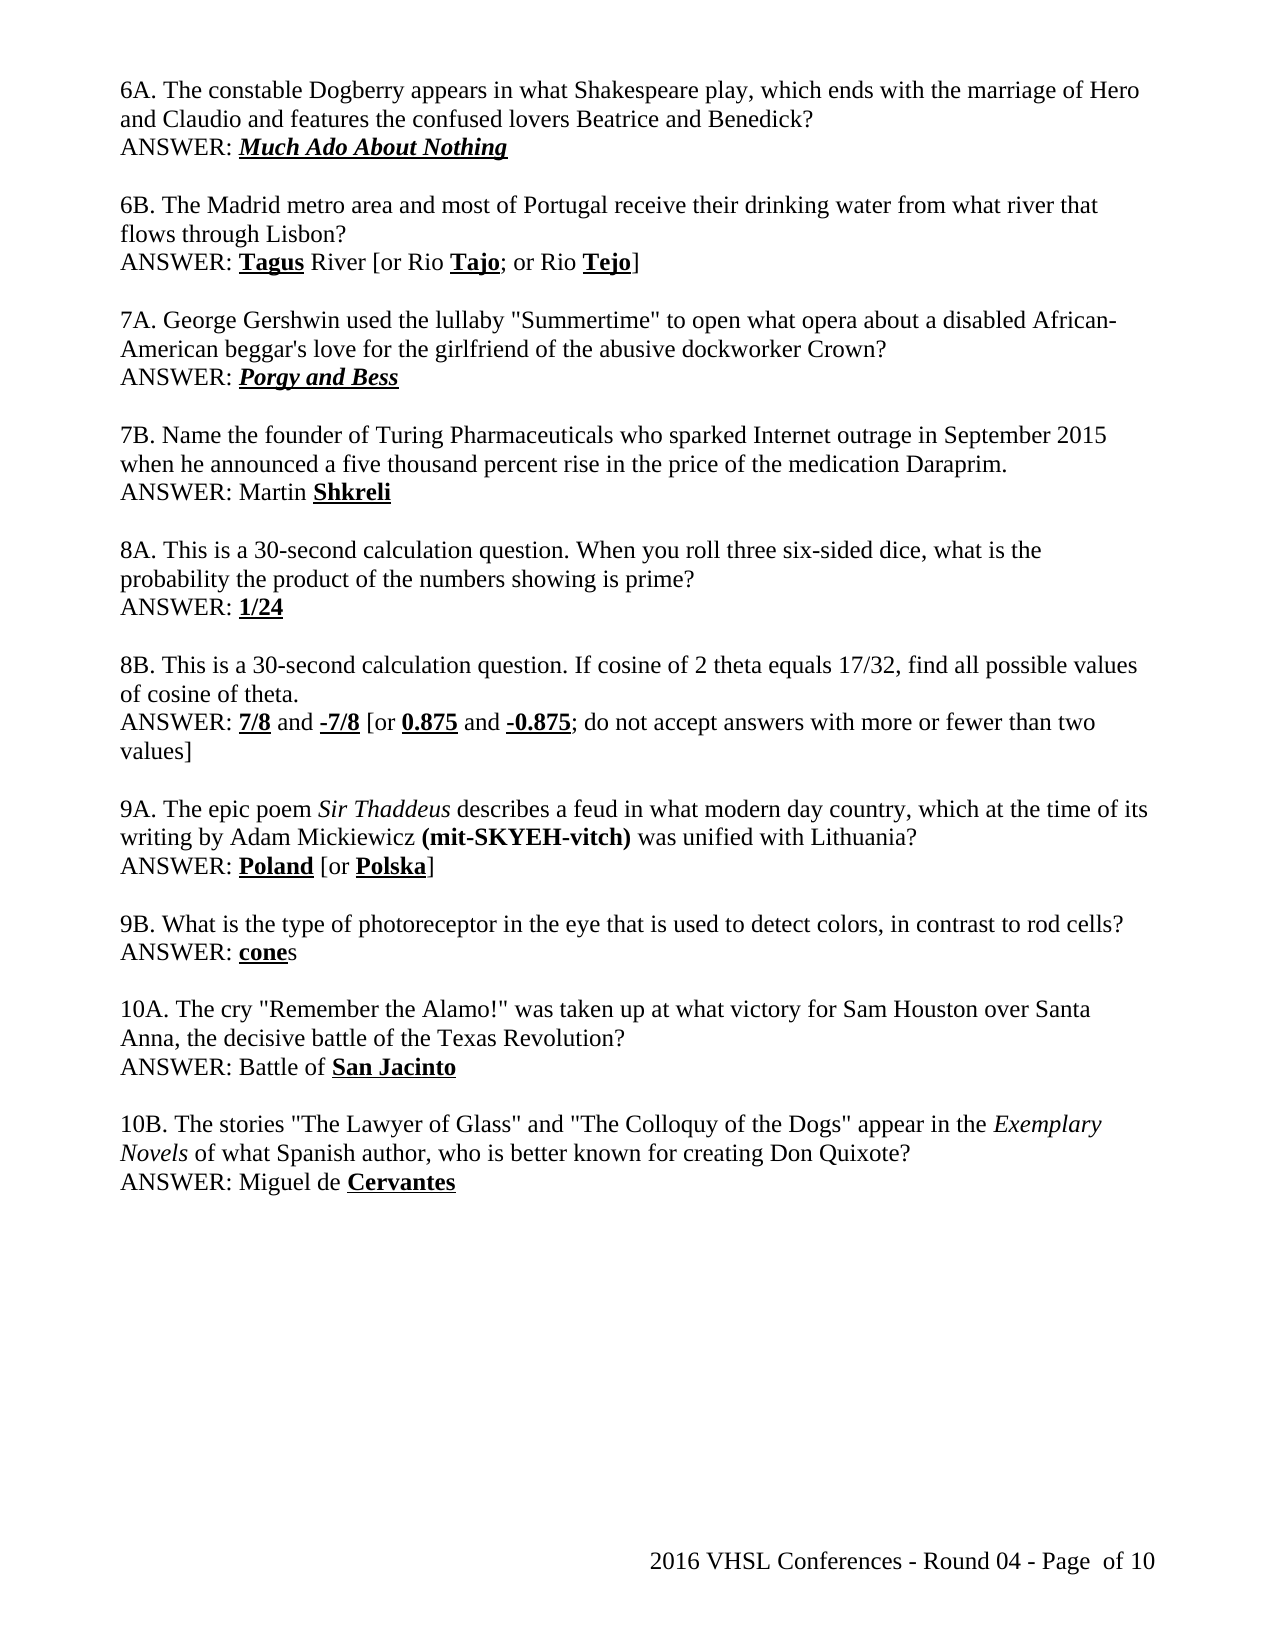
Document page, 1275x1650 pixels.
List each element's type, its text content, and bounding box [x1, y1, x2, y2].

text 9B. What is the type of photoreceptor in the eye that is used to detect colors, in contrast to rod cells? ANSWER: cones [120, 909, 1155, 966]
text 7B. Name the founder of Turing Pharmaceuticals who sparked Internet outrage in September 2015 when he announced a five thousand percent rise in the price of the medication Daraprim. ANSWER: Martin Shkreli [120, 420, 1155, 506]
text 9A. The epic poem Sir Thaddeus describes a feud in what modern day country, which at the time of its writing by Adam Mickiewicz (mit-SKYEH-vitch) was unified with Lithuania? ANSWER: Poland [or Polska] [120, 794, 1155, 880]
text 10A. The cry "Remember the Alamo!" was taken up at what victory for Sam Houston over Santa Anna, the decisive battle of the Texas Revolution? ANSWER: Battle of San Jacinto [120, 994, 1155, 1081]
text 7A. George Gershwin used the lullaby "Summertime" to open what opera about a disabled African-American beggar's love for the girlfriend of the abusive dockworker Crown? ANSWER: Porgy and Bess [120, 305, 1155, 391]
text 10B. The stories "The Lawyer of Glass" and "The Colloquy of the Dogs" appear in the Exemplary Novels of what Spanish author, who is better known for creating Don Quixote? ANSWER: Miguel de Cervantes [120, 1109, 1155, 1196]
text 6A. The constable Dogberry appears in what Shakespeare play, which ends with the marriage of Hero and Claudio and features the confused lovers Beatrice and Benedick? ANSWER: Much Ado About Nothing [120, 75, 1155, 161]
text 6B. The Madrid metro area and most of Portugal receive their drinking water from what river that flows through Lisbon? ANSWER: Tagus River [or Rio Tajo; or Rio Tejo] [120, 190, 1155, 276]
text 8A. This is a 30-second calculation question. When you roll three six-sided dice, what is the probability the product of the numbers showing is prime? ANSWER: 1/24 [120, 535, 1155, 621]
text 8B. This is a 30-second calculation question. If cosine of 2 theta equals 17/32, find all possible values of cosine of theta. ANSWER: 7/8 and -7/8 [or 0.875 and -0.875; do not accept answers with more or fewer than two values] [120, 650, 1155, 765]
